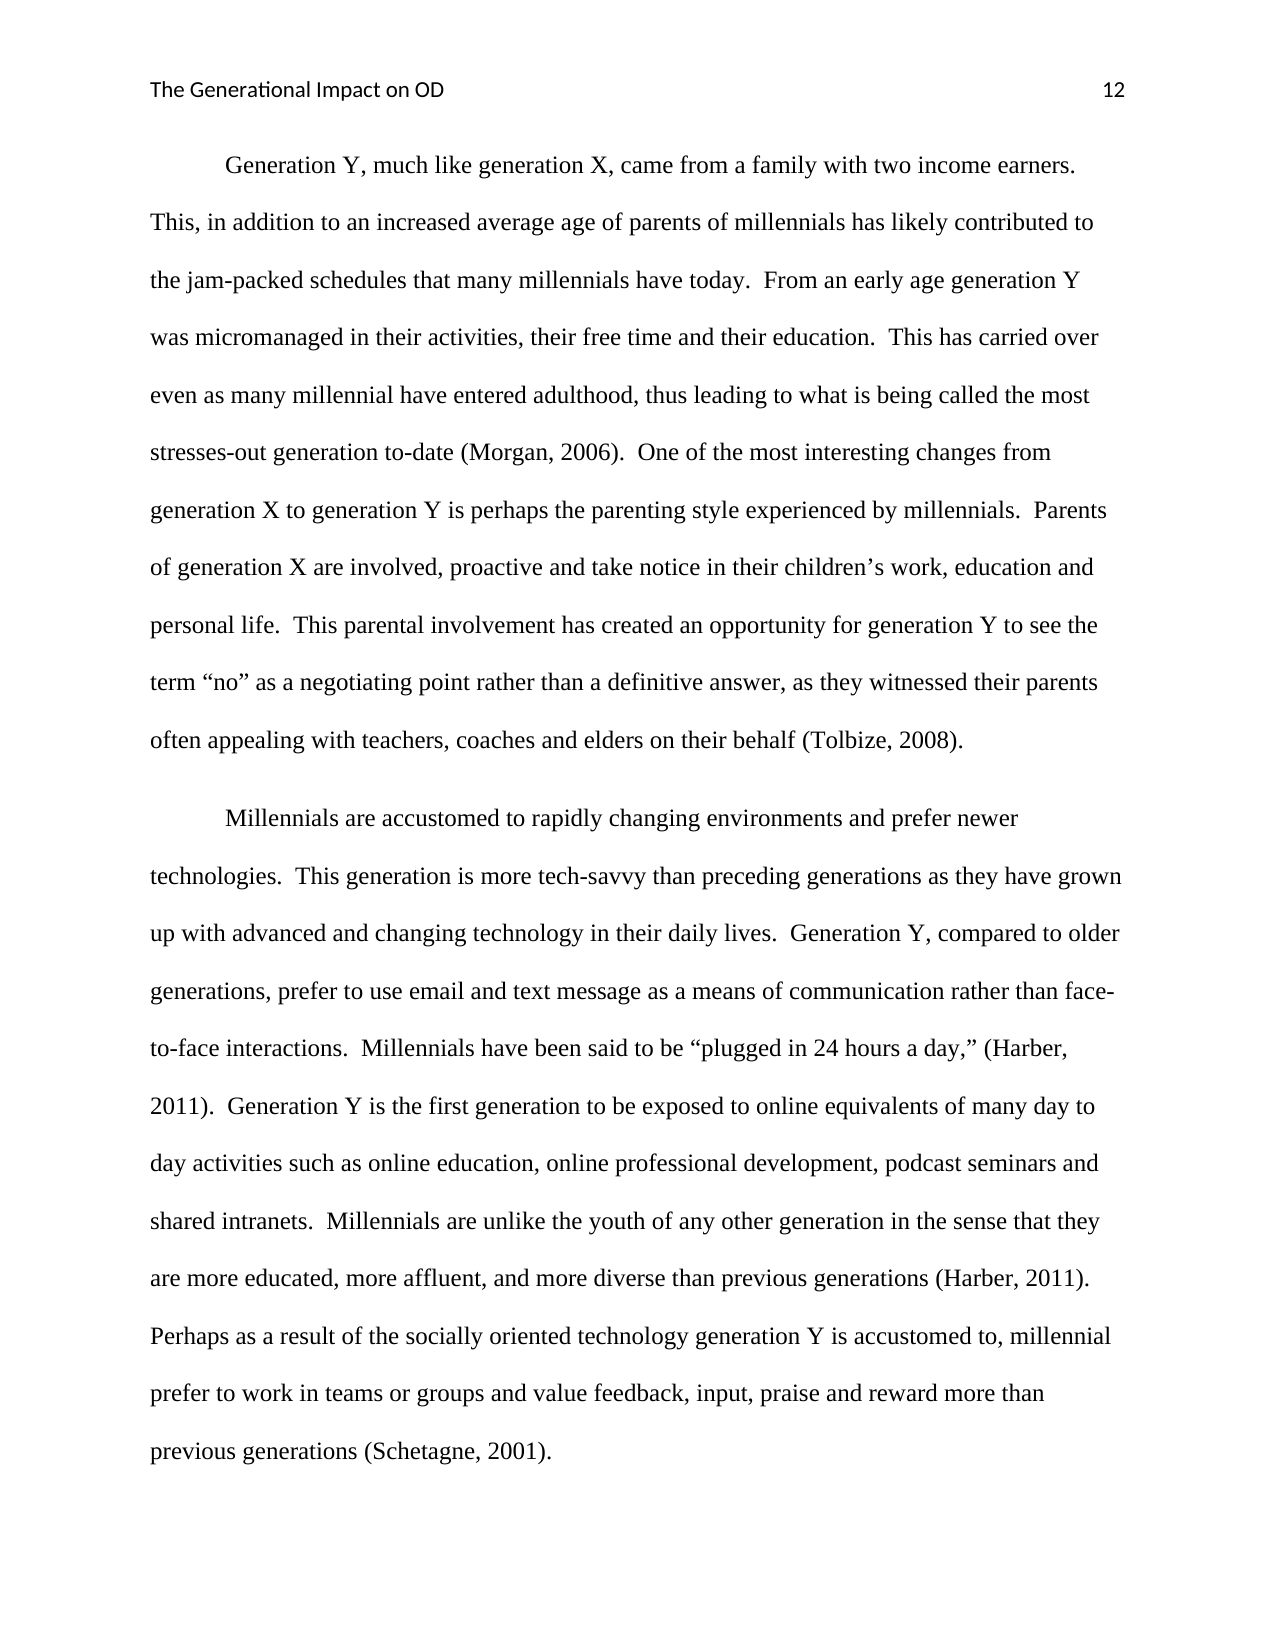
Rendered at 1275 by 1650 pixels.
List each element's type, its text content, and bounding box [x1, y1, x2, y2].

text Generation Y, much like generation X, came from a family with two income earners. This, in addition to an increased average age of parents of millennials has likely contributed to the jam-packed schedules that many millennials have today. From an early age generation Y was micromanaged in their activities, their free time and their education. This has carried over even as many millennial have entered adulthood, thus leading to what is being called the most stresses-out generation to-date . One of the most interesting changes from generation X to generation Y is perhaps the parenting style experienced by millennials. Parents of generation X are involved, proactive and take notice in their children’s work, education and personal life. This parental involvement has created an opportunity for generation Y to see the term “no” as a negotiating point rather than a definitive answer, as they witnessed their parents often appealing with teachers, coaches and elders on their behalf . [150, 150, 1125, 754]
text Millennials are accustomed to rapidly changing environments and prefer newer technologies. This generation is more tech-savvy than preceding generations as they have grown up with advanced and changing technology in their daily lives. Generation Y, compared to older generations, prefer to use email and text message as a means of communication rather than face-to-face interactions. Millennials have been said to be “plugged in 24 hours a day,” . Generation Y is the first generation to be exposed to online equivalents of many day to day activities such as online education, online professional development, podcast seminars and shared intranets. Millennials are unlike the youth of any other generation in the sense that they are more educated, more affluent, and more diverse than previous generations . Perhaps as a result of the socially oriented technology generation Y is accustomed to, millennial prefer to work in teams or groups and value feedback, input, praise and reward more than previous generations . [150, 803, 1125, 1464]
